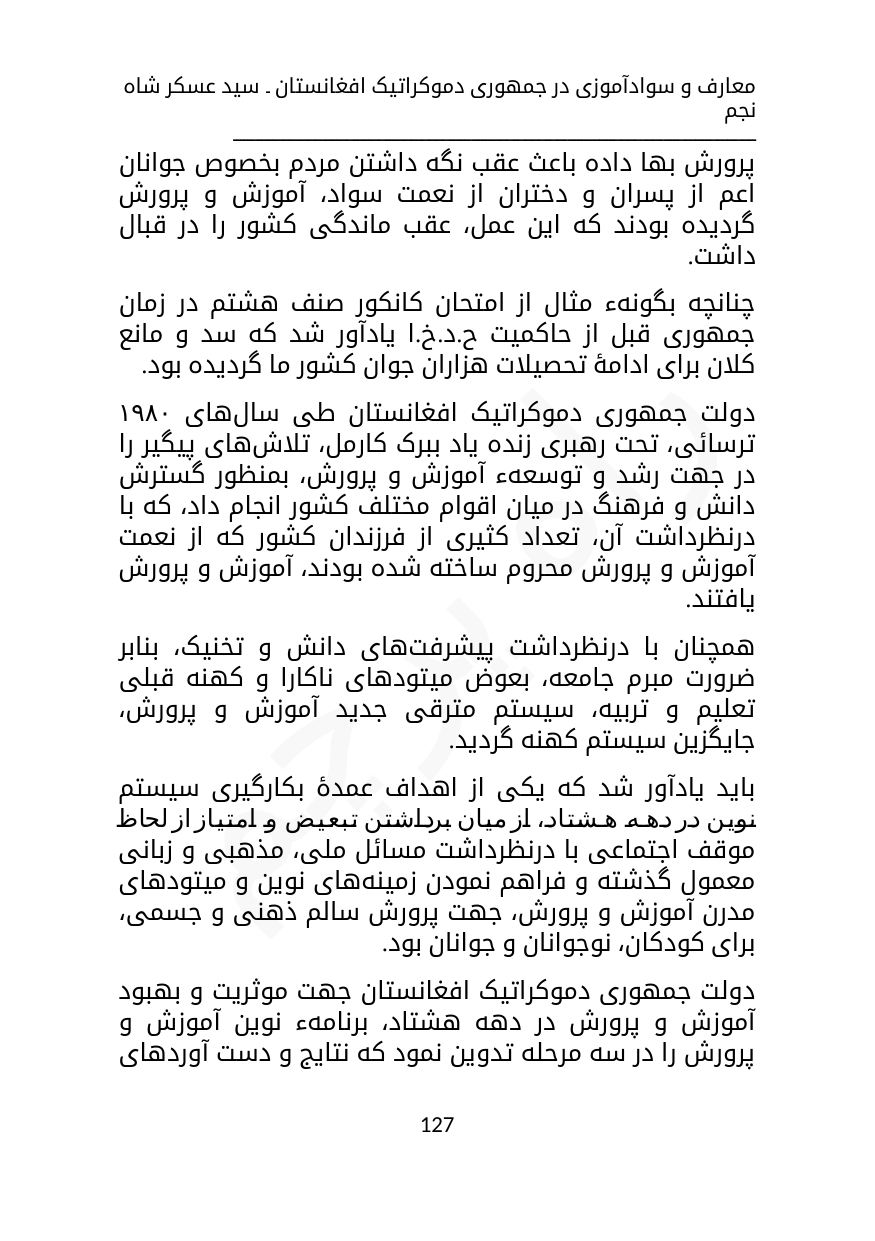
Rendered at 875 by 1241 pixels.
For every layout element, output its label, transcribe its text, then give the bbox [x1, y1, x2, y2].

text همچنان با درنظرداشت پیشرفت‌های دانش و تخنیک، بنابر ضرورت مبرم جامعه، بعوض میتودهای ناکارا و کهنه قبلی تعلیم و تربیه، سیستم مترقی جدید آموزش و پرورش، جایگزین سیستم کهنه گردید. [118, 632, 756, 754]
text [118, 976, 756, 1067]
text باید یادآور شد که یکی از اهداف عمدۀ بکارگیری سیستم نوین در دهه هشتاد، از میان برداشتن تبعیض و امتیاز از لحاظ موقف اجتماعی با درنظرداشت مسائل ملی، مذهبی و زبانی معمول گذشته و فراهم نمودن زمینه‌های نوین و میتودهای مدرن آموزش و پرورش، جهت پرورش سالم ذهنی و جسمی، برای کودکان، نوجوانان و جوانان بود. [118, 773, 756, 957]
text چنانچه بگونهء مثال از امتحان کانکور صنف هشتم در زمان جمهوری قبل از حاکمیت ح.د.خ.ا یادآور شد که سد و مانع کلان برای ادامۀ تحصیلات هزاران جوان کشور ما گردیده بود. [118, 288, 756, 379]
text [118, 148, 756, 269]
text دولت جمهوری دموکراتیک افغانستان طی سال‌های ۱۹۸۰ ترسائی، تحت رهبری زنده یاد ببرک کارمل، تلاش‌های پیگیر را در جهت رشد و توسعهء آموزش و پرورش، بمنظور گسترش دانش و فرهنگ در میان اقوام مختلف کشور انجام داد، که با درنظرداشت آن، تعداد کثیری از فرزندان کشور که از نعمت آموزش و پرورش محروم ساخته شده بودند، آموزش و پرورش یافتند. [118, 398, 756, 613]
